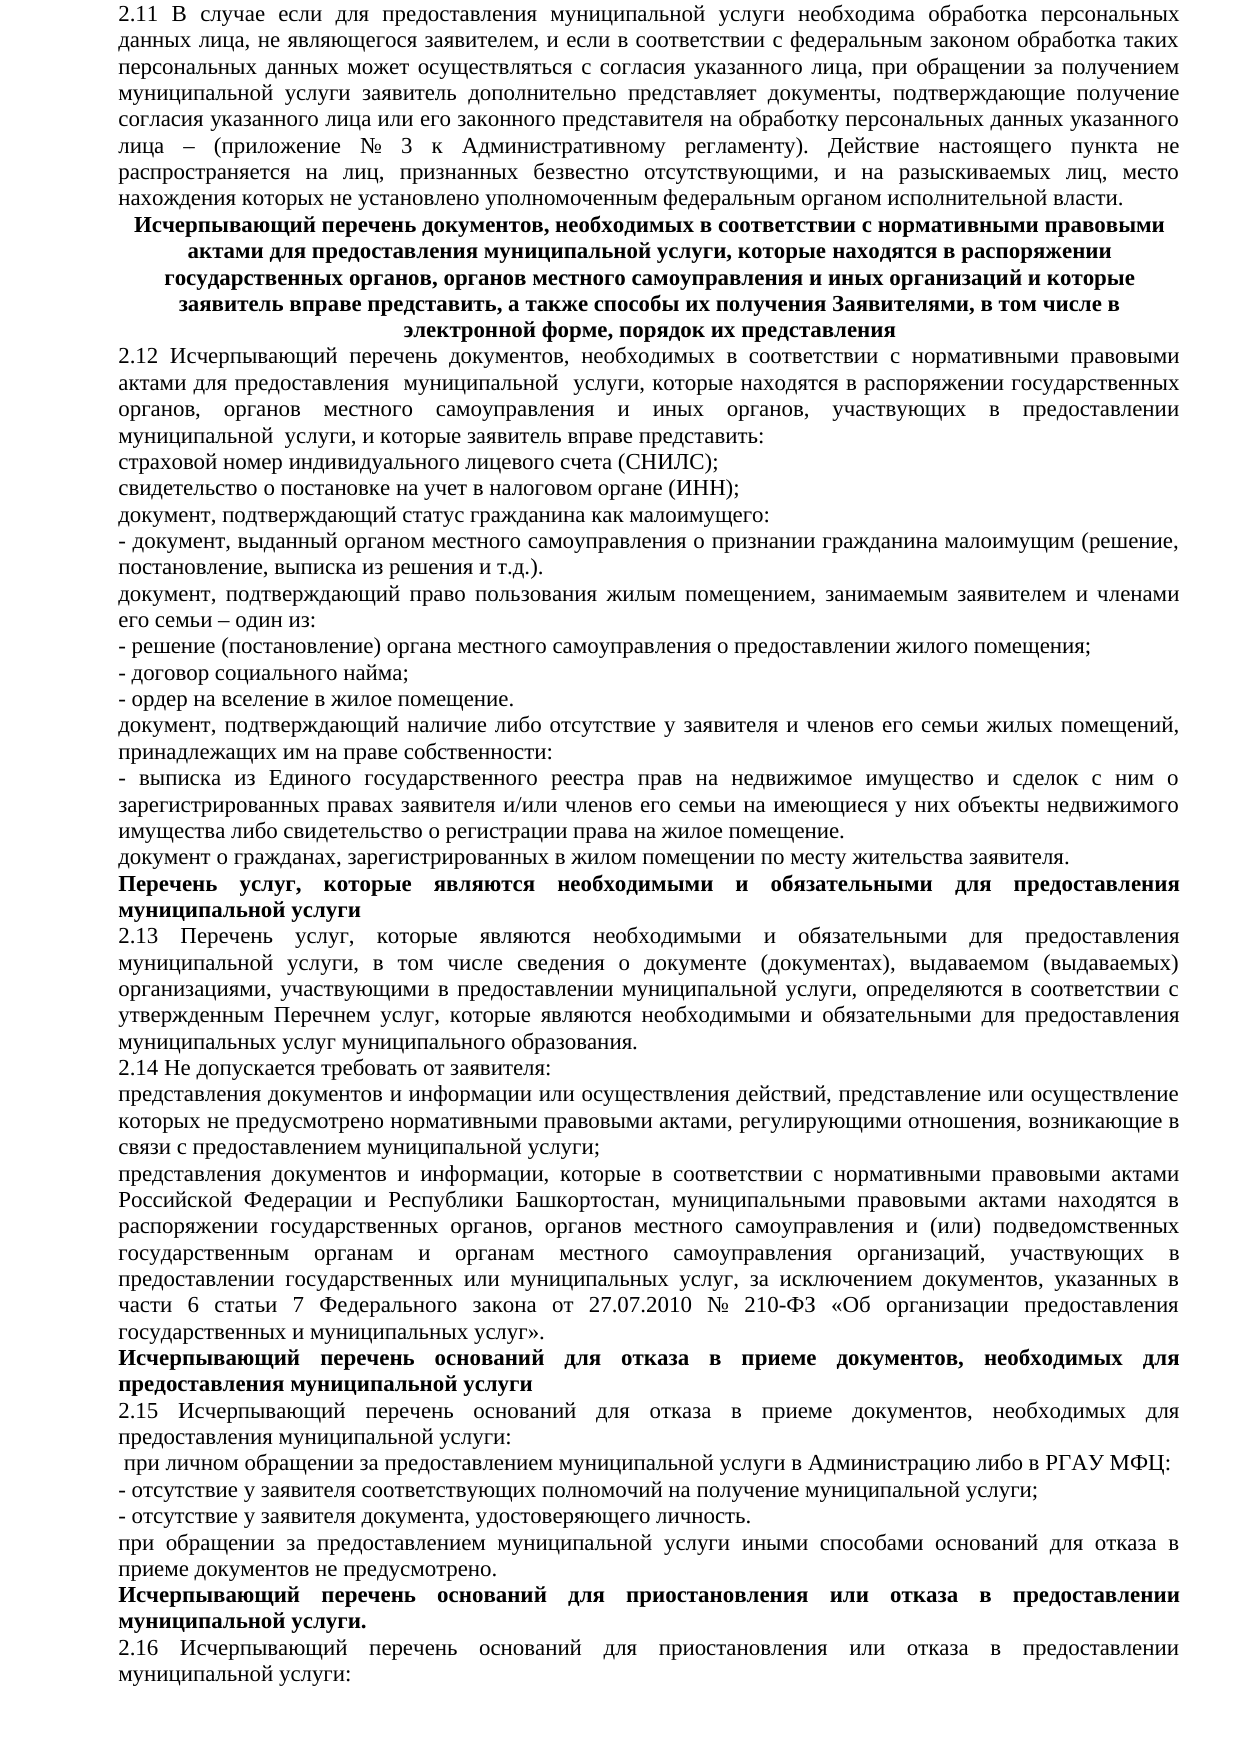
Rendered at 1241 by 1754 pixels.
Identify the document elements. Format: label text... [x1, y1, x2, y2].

text - документ, выданный органом местного самоуправления о признании гражданина малоимущим (решение, постановление, выписка из решения и т.д.). [118, 527, 1181, 580]
text документ, подтверждающий право пользования жилым помещением, занимаемым заявителем и членами его семьи – один из: [118, 580, 1181, 632]
text 2.12 Исчерпывающий перечень документов, необходимых в соответствии с нормативными правовыми актами для предоставления муниципальной услуги, которые находятся в распоряжении государственных органов, органов местного самоуправления и иных органов, участвующих в предоставлении муниципальной услуги, и которые заявитель вправе представить: [118, 343, 1181, 448]
text Перечень услуг, которые являются необходимыми и обязательными для предоставления муниципальной услуги [118, 870, 1181, 922]
text - отсутствие у заявителя документа, удостоверяющего личность. [118, 1502, 1181, 1528]
text Исчерпывающий перечень оснований для приостановления или отказа в предоставлении муниципальной услуги. [118, 1581, 1181, 1634]
text - выписка из Единого государственного реестра прав на недвижимое имущество и сделок с ним о зарегистрированных правах заявителя и/или членов его семьи на имеющиеся у них объекты недвижимого имущества либо свидетельство о регистрации права на жилое помещение. [118, 764, 1181, 843]
text документ о гражданах, зарегистрированных в жилом помещении по месту жительства заявителя. [118, 843, 1181, 870]
text документ, подтверждающий статус гражданина как малоимущего: [118, 501, 1181, 527]
text 2.14 Не допускается требовать от заявителя: [118, 1054, 1181, 1081]
text 2.15 Исчерпывающий перечень оснований для отказа в приеме документов, необходимых для предоставления муниципальной услуги: [118, 1397, 1181, 1449]
text 2.13 Перечень услуг, которые являются необходимыми и обязательными для предоставления муниципальной услуги, в том числе сведения о документе (документах), выдаваемом (выдаваемых) организациями, участвующими в предоставлении муниципальной услуги, определяются в соответствии с утвержденным Перечнем услуг, которые являются необходимыми и обязательными для предоставления муниципальных услуг муниципального образования. [118, 922, 1181, 1054]
text свидетельство о постановке на учет в налоговом органе (ИНН); [118, 474, 1181, 501]
text при обращении за предоставлением муниципальной услуги иными способами оснований для отказа в приеме документов не предусмотрено. [118, 1528, 1181, 1581]
text страховой номер индивидуального лицевого счета (СНИЛС); [118, 448, 1181, 474]
text Исчерпывающий перечень оснований для отказа в приеме документов, необходимых для предоставления муниципальной услуги [118, 1344, 1181, 1397]
text Исчерпывающий перечень документов, необходимых в соответствии с нормативными правовыми актами для предоставления муниципальной услуги, которые находятся в распоряжении государственных органов, органов местного самоуправления и иных организаций и которые заявитель вправе представить, а также способы их получения Заявителями, в том числе в электронной форме, порядок их представления [118, 211, 1181, 343]
text представления документов и информации или осуществления действий, представление или осуществление которых не предусмотрено нормативными правовыми актами, регулирующими отношения, возникающие в связи с предоставлением муниципальной услуги; [118, 1081, 1181, 1159]
text - ордер на вселение в жилое помещение. [118, 685, 1181, 712]
text при личном обращении за предоставлением муниципальной услуги в Администрацию либо в РГАУ МФЦ: [118, 1449, 1181, 1476]
text документ, подтверждающий наличие либо отсутствие у заявителя и членов его семьи жилых помещений, принадлежащих им на праве собственности: [118, 712, 1181, 764]
text 2.16 Исчерпывающий перечень оснований для приостановления или отказа в предоставлении муниципальной услуги: [118, 1634, 1181, 1687]
text - решение (постановление) органа местного самоуправления о предоставлении жилого помещения; [118, 632, 1181, 659]
text - отсутствие у заявителя соответствующих полномочий на получение муниципальной услуги; [118, 1476, 1181, 1502]
text - договор социального найма; [118, 659, 1181, 685]
text 2.11 В случае если для предоставления муниципальной услуги необходима обработка персональных данных лица, не являющегося заявителем, и если в соответствии с федеральным законом обработка таких персональных данных может осуществляться с согласия указанного лица, при обращении за получением муниципальной услуги заявитель дополнительно представляет документы, подтверждающие получение согласия указанного лица или его законного представителя на обработку персональных данных указанного лица – (приложение № 3 к Административному регламенту). Действие настоящего пункта не распространяется на лиц, признанных безвестно отсутствующими, и на разыскиваемых лиц, место нахождения которых не установлено уполномоченным федеральным органом исполнительной власти. [118, 0, 1181, 211]
text представления документов и информации, которые в соответствии с нормативными правовыми актами Российской Федерации и Республики Башкортостан, муниципальными правовыми актами находятся в распоряжении государственных органов, органов местного самоуправления и (или) подведомственных государственным органам и органам местного самоуправления организаций, участвующих в предоставлении государственных или муниципальных услуг, за исключением документов, указанных в части 6 статьи 7 Федерального закона от 27.07.2010 № 210-ФЗ «Об организации предоставления государственных и муниципальных услуг». [118, 1159, 1181, 1344]
